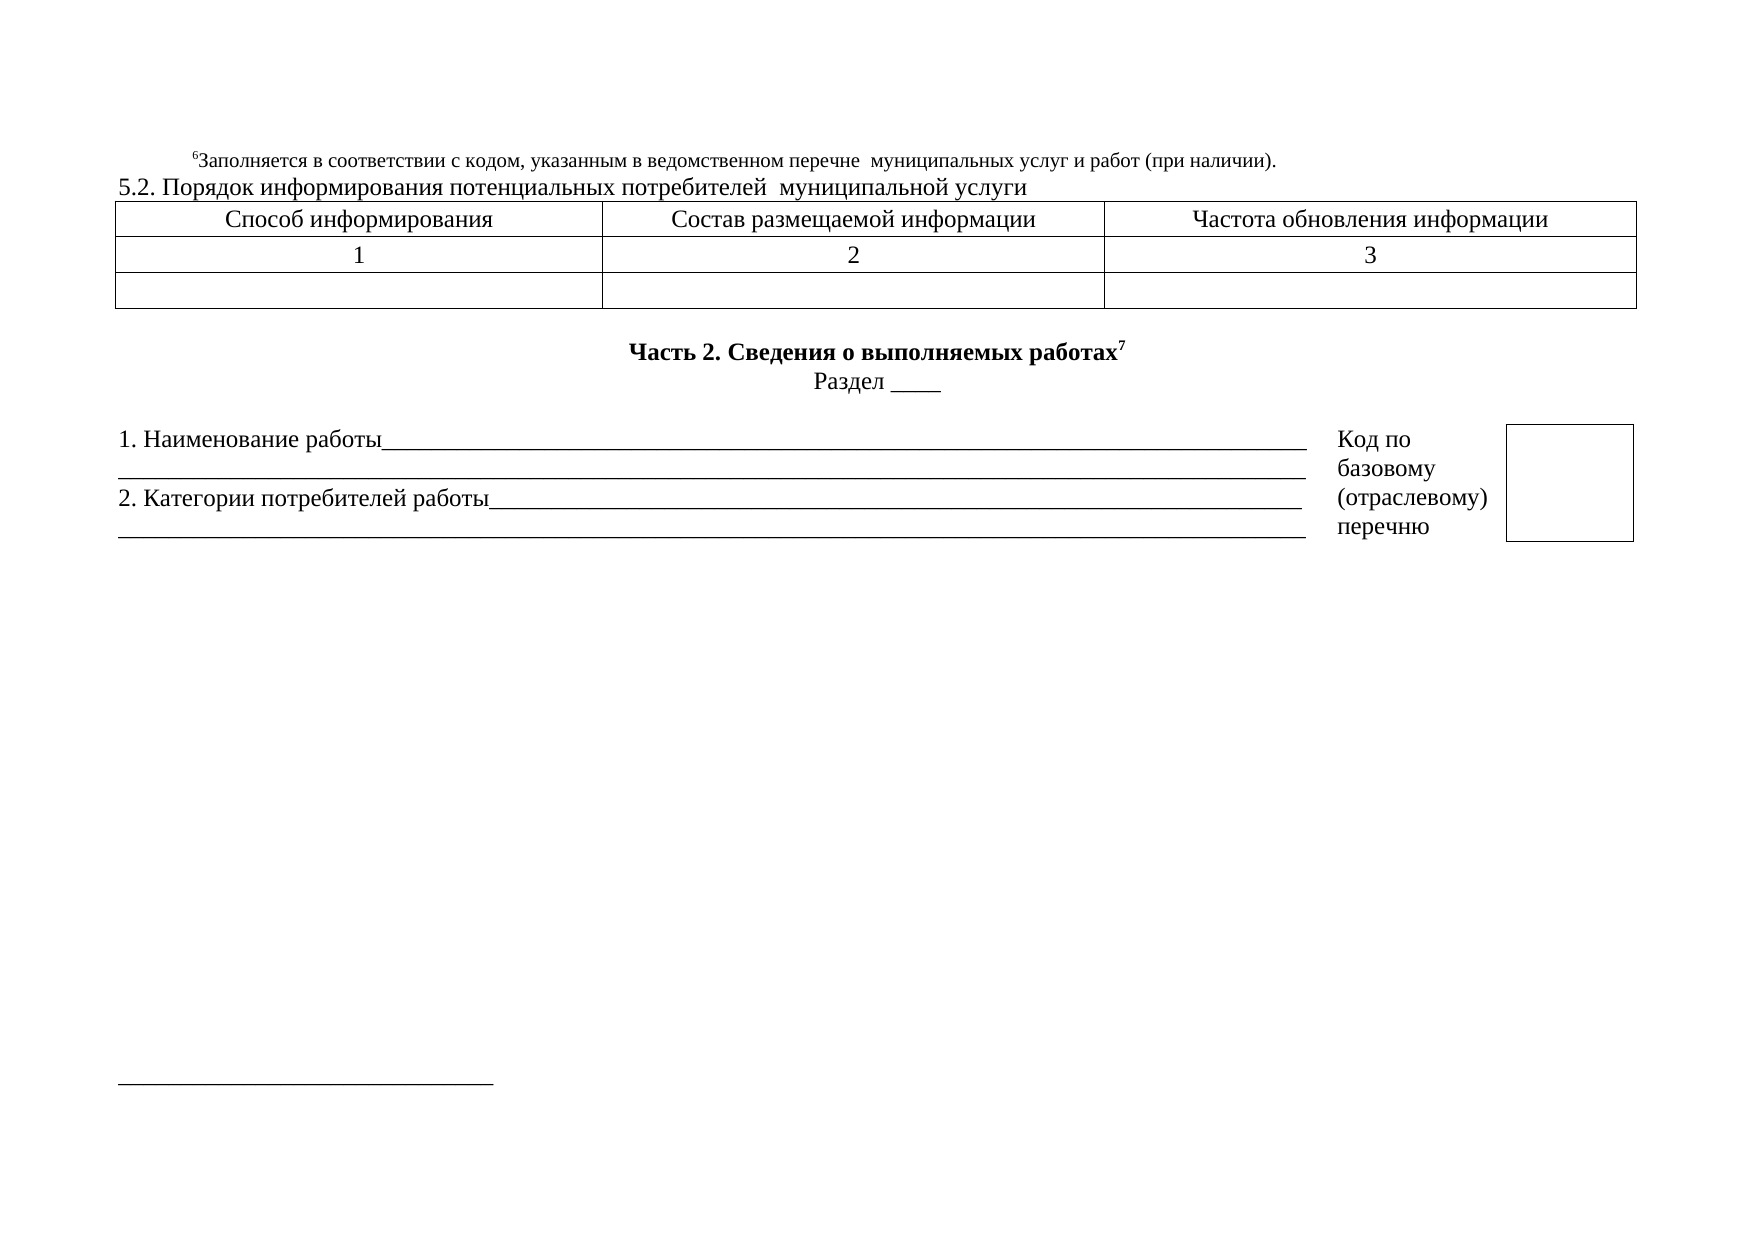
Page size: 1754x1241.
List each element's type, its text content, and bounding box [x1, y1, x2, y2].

text Раздел ____ [118, 366, 1636, 395]
text 6Заполняется в соответствии с кодом, указанным в ведомственном перечне муниципальных услуг и работ (при наличии). [118, 148, 1636, 172]
table_header Способ информирования [116, 202, 602, 236]
table_cell [116, 273, 602, 307]
table_cell [1105, 273, 1636, 307]
text ______________________________ [118, 1059, 1636, 1088]
table_header [1507, 425, 1633, 541]
table_cell [603, 273, 1104, 307]
table_header Частота обновления информации [1105, 202, 1636, 236]
table_cell 2. Категории потребителей работы_________________________________________________________________ _______________________________________________________________________________________________ [115, 482, 1334, 541]
table_cell 2 [603, 237, 1104, 272]
table_header 1. Наименование работы__________________________________________________________________________ _______________________________________________________________________________________________ [115, 424, 1334, 482]
table_cell 3 [1105, 237, 1636, 272]
table_header Состав размещаемой информации [603, 202, 1104, 236]
text Часть 2. Сведения о выполняемых работах7 [118, 337, 1636, 366]
table_header Код по базовому (отраслевому) перечню [1334, 424, 1506, 541]
table_cell 1 [116, 237, 602, 272]
text 5.2. Порядок информирования потенциальных потребителей муниципальной услуги [118, 172, 1636, 201]
